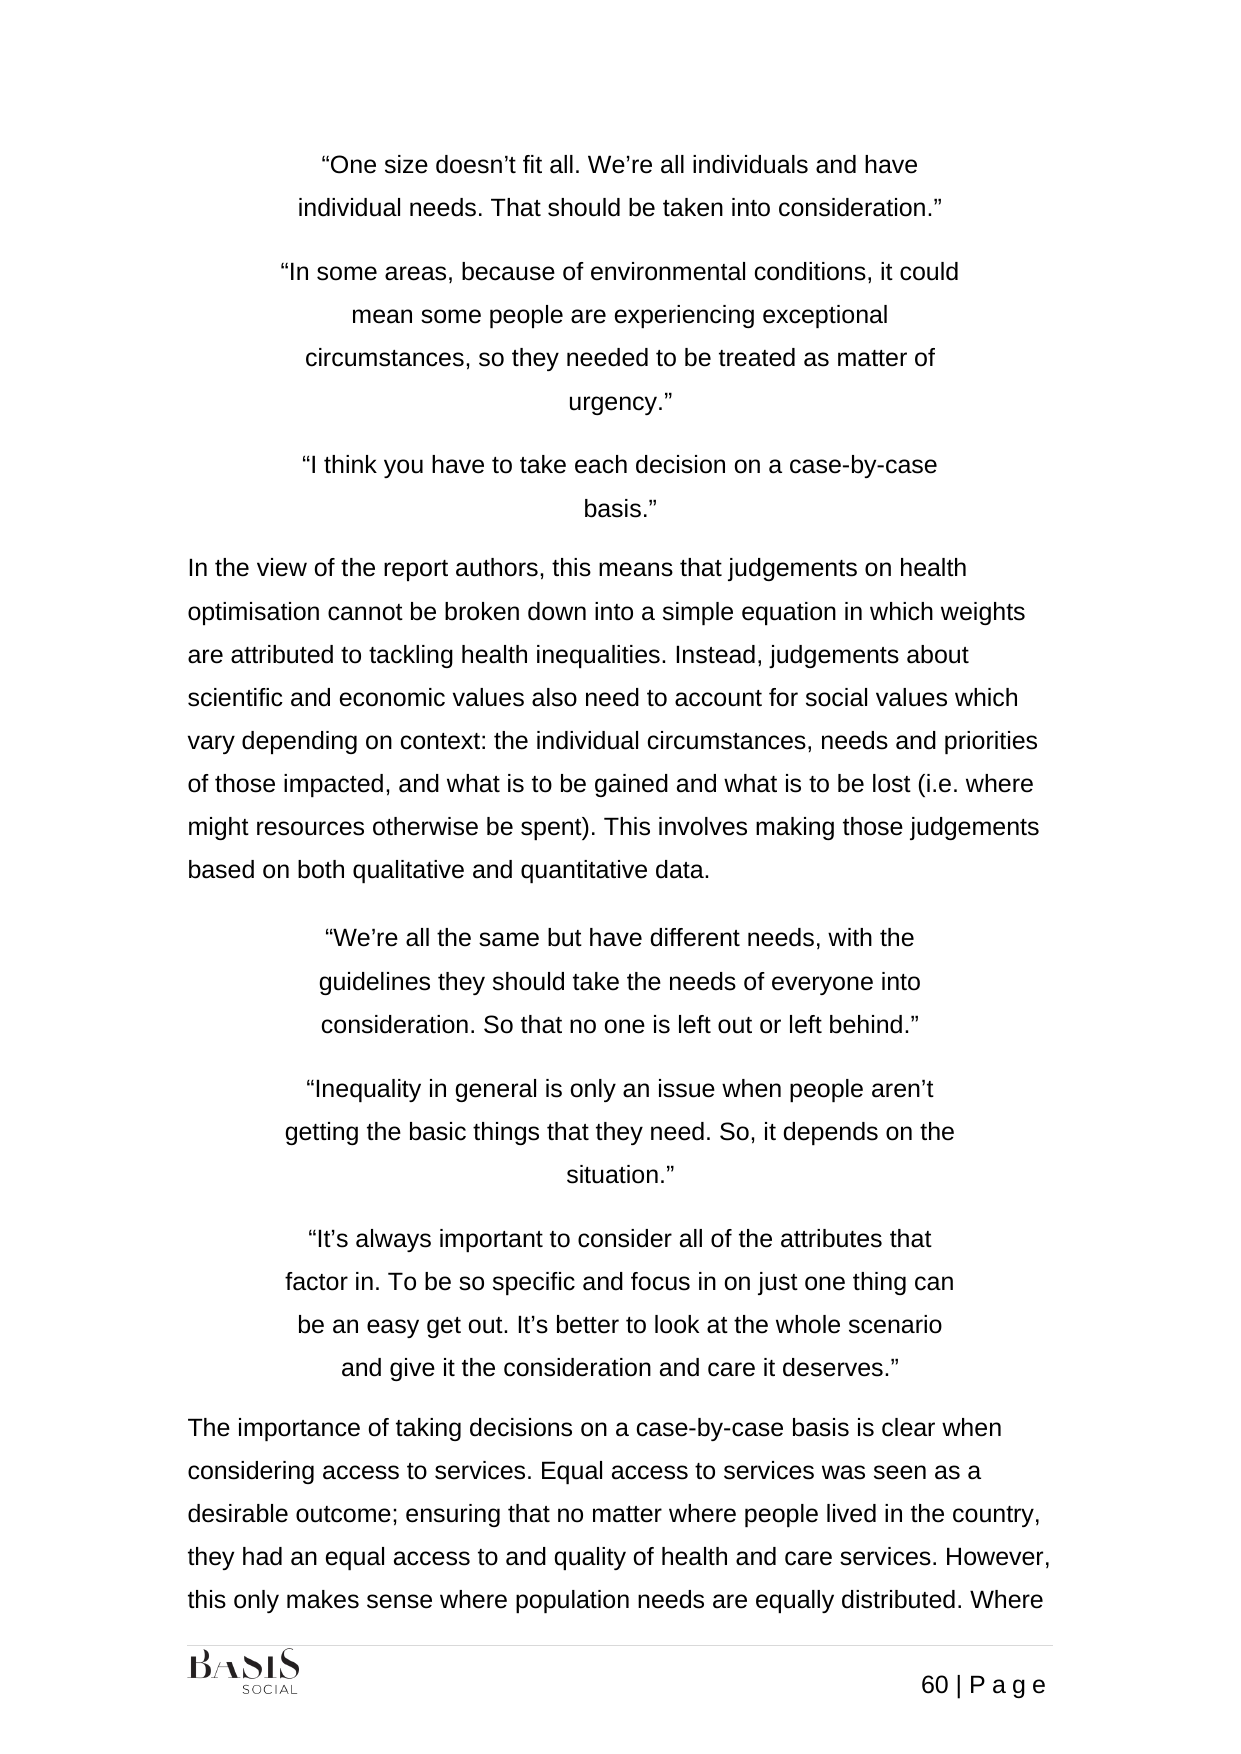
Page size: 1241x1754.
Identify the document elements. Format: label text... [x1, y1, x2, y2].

text “I think you have to take each decision on a case-by-case basis.” [277, 450, 963, 522]
picture [187, 1648, 299, 1694]
text In the view of the report authors, this means that judgements on health optimisation cannot be broken down into a simple equation in which weights are attributed to tackling health inequalities. Instead, judgements about scientific and economic values also need to account for social values which vary depending on context: the individual circumstances, needs and priorities of those impacted, and what is to be gained and what is to be lost (i.e. where might resources otherwise be spent). This involves making those judgements based on both qualitative and quantitative data. [187, 553, 1053, 884]
text “One size doesn’t fit all. We’re all individuals and have individual needs. That should be taken into consideration.” [277, 150, 963, 222]
text “We’re all the same but have different needs, with the guidelines they should take the needs of everyone into consideration. So that no one is left out or left behind.” [277, 923, 963, 1038]
text “It’s always important to consider all of the attributes that factor in. To be so specific and focus in on just one thing can be an easy get out. It’s better to look at the whole scenario and give it the consideration and care it deserves.” [277, 1224, 963, 1382]
text “In some areas, because of environmental conditions, it could mean some people are experiencing exceptional circumstances, so they needed to be treated as matter of urgency.” [277, 257, 963, 415]
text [187, 1413, 1053, 1614]
text “Inequality in general is only an issue when people aren’t getting the basic things that they need. So, it depends on the situation.” [277, 1073, 963, 1188]
